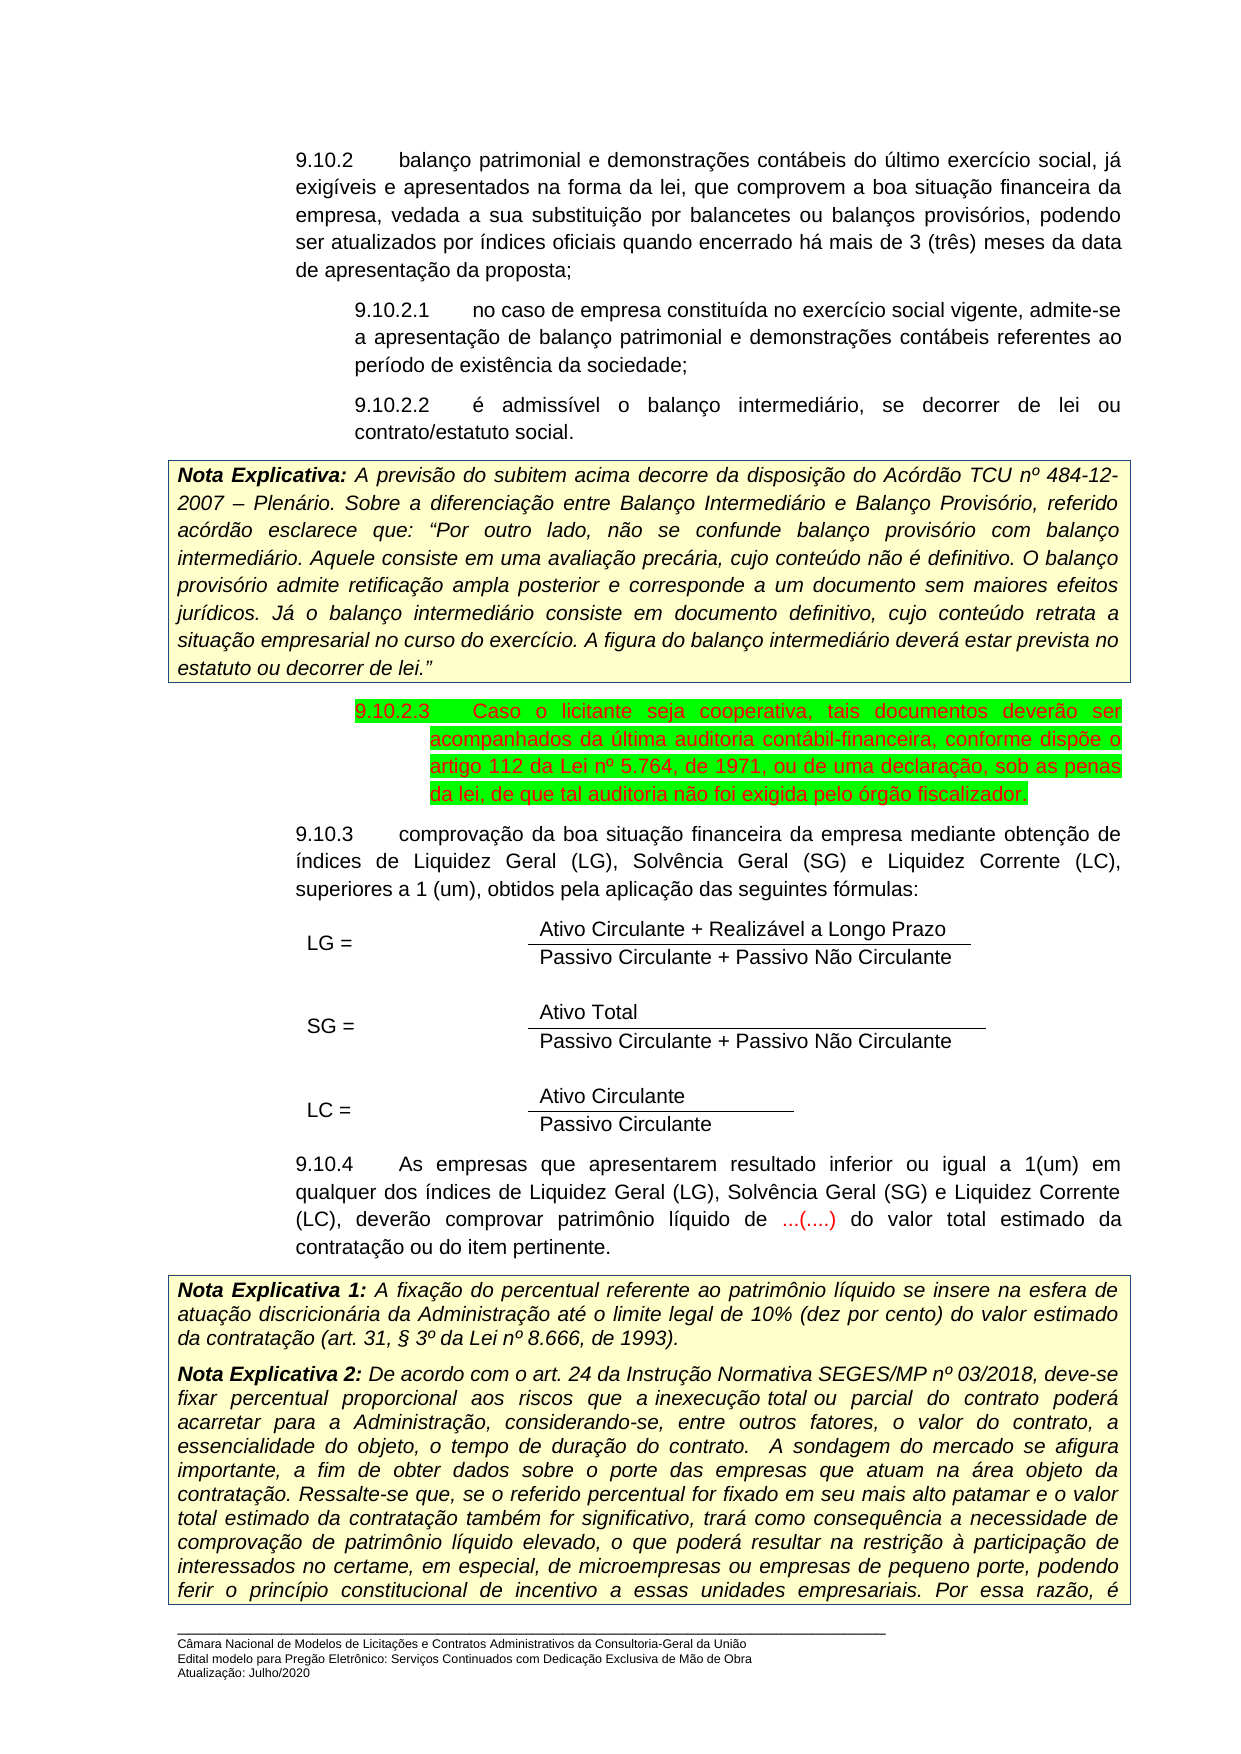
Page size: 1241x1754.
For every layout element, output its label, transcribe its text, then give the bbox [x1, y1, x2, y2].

table_header Ativo Circulante + Realizável a Longo Prazo [528, 916, 971, 944]
text Nota Explicativa: A previsão do subitem acima decorre da disposição do Acórdão TCU nº 484-12-2007 – Plenário. Sobre a diferenciação entre Balanço Intermediário e Balanço Provisório, referido acórdão esclarece que: “Por outro lado, não se confunde balanço provisório com balanço intermediário. Aquele consiste em uma avaliação precária, cujo conteúdo não é definitivo. O balanço provisório admite retificação ampla posterior e corresponde a um documento sem maiores efeitos jurídicos. Já o balanço intermediário consiste em documento definitivo, cujo conteúdo retrata a situação empresarial no curso do exercício. A figura do balanço intermediário deverá estar prevista no estatuto ou decorrer de lei.” [169, 461, 1130, 682]
table_header Ativo Total [528, 1000, 986, 1027]
table_cell Passivo Circulante + Passivo Não Circulante [528, 945, 971, 972]
text Nota Explicativa 1: A fixação do percentual referente ao patrimônio líquido se insere na esfera de atuação discricionária da Administração até o limite legal de 10% (dez por cento) do valor estimado da contratação (art. 31, § 3º da Lei nº 8.666, de 1993). [169, 1276, 1130, 1349]
table_cell Passivo Circulante + Passivo Não Circulante [528, 1029, 986, 1056]
list balanço patrimonial e demonstrações contábeis do último exercício social, já exigíveis e apresentados na forma da lei, que comprovem a boa situação financeira da empresa, vedada a sua substituição por balancetes ou balanços provisórios, podendo ser atualizados por índices oficiais quando encerrado há mais de 3 (três) meses da data de apresentação da proposta; [295, 148, 1122, 282]
table_header LC = [295, 1084, 528, 1139]
list As empresas que apresentarem resultado inferior ou igual a 1(um) em qualquer dos índices de Liquidez Geral (LG), Solvência Geral (SG) e Liquidez Corrente (LC), deverão comprovar patrimônio líquido de ...(....) do valor total estimado da contratação ou do item pertinente. [295, 1152, 1122, 1258]
table_header LG = [295, 916, 528, 972]
table_cell Passivo Circulante [528, 1112, 794, 1139]
table_header Ativo Circulante [528, 1084, 794, 1111]
list no caso de empresa constituída no exercício social vigente, admite-se a apresentação de balanço patrimonial e demonstrações contábeis referentes ao período de existência da sociedade; [354, 298, 1122, 377]
list Caso o licitante seja cooperativa, tais documentos deverão ser acompanhados da última auditoria contábil-financeira, conforme dispõe o artigo 112 da Lei nº 5.764, de 1971, ou de uma declaração, sob as penas da lei, de que tal auditoria não foi exigida pelo órgão fiscalizador. [354, 699, 1122, 805]
list é admissível o balanço intermediário, se decorrer de lei ou contrato/estatuto social. [354, 393, 1122, 444]
table_header SG = [295, 1000, 528, 1056]
list comprovação da boa situação financeira da empresa mediante obtenção de índices de Liquidez Geral (LG), Solvência Geral (SG) e Liquidez Corrente (LC), superiores a 1 (um), obtidos pela aplicação das seguintes fórmulas: [295, 821, 1122, 900]
